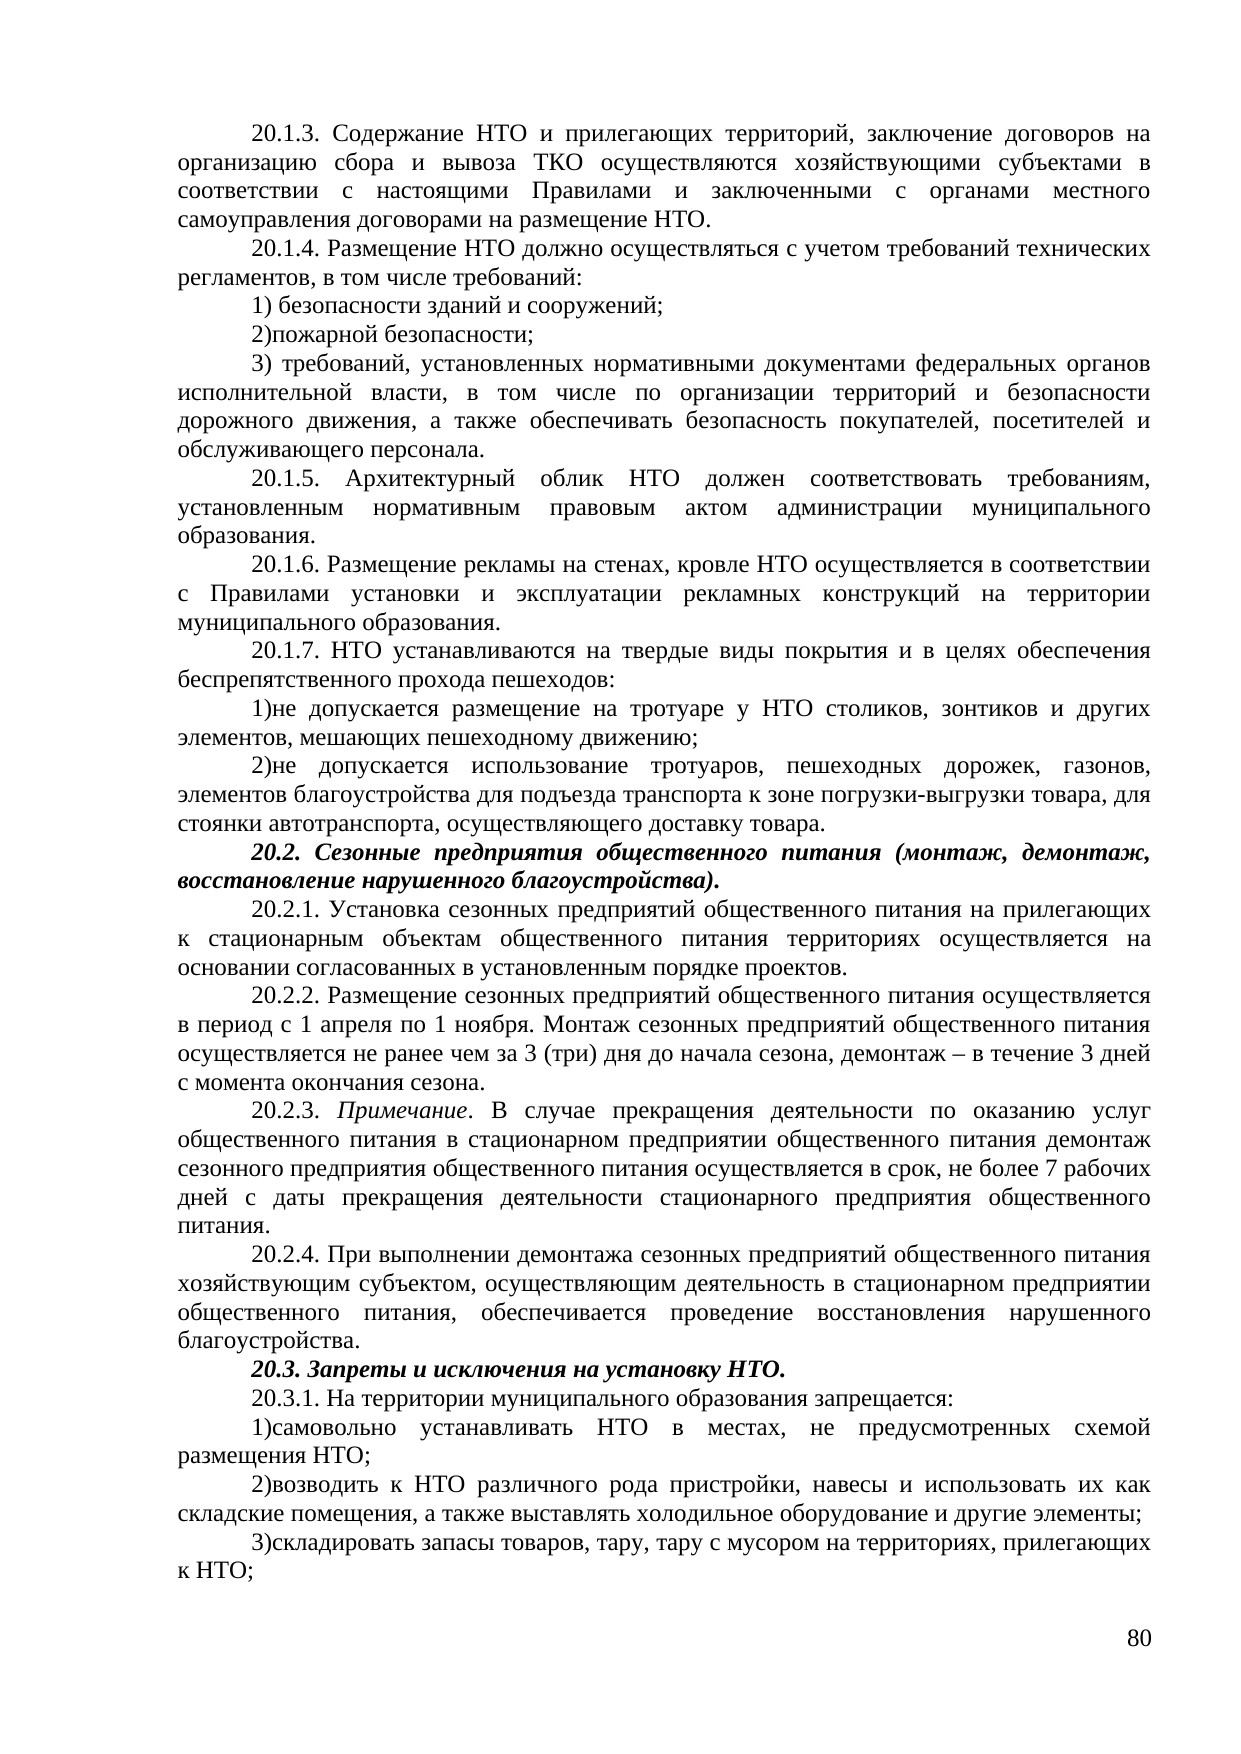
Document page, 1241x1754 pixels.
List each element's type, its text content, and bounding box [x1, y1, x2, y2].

text 1)самовольно устанавливать НТО в местах, не предусмотренных схемой размещения НТО; [177, 1412, 1152, 1469]
text 3)складировать запасы товаров, тару, тару с мусором на территориях, прилегающих к НТО; [177, 1527, 1152, 1584]
text 2)не допускается использование тротуаров, пешеходных дорожек, газонов, элементов благоустройства для подъезда транспорта к зоне погрузки-выгрузки товара, для стоянки автотранспорта, осуществляющего доставку товара. [177, 751, 1152, 837]
text 1) безопасности зданий и сооружений; [177, 291, 1152, 319]
text 20.1.3. Содержание НТО и прилегающих территорий, заключение договоров на организацию сбора и вывоза ТКО осуществляются хозяйствующими субъектами в соответствии с настоящими Правилами и заключенными с органами местного самоуправления договорами на размещение НТО. [177, 118, 1152, 233]
text 20.2.4. При выполнении демонтажа сезонных предприятий общественного питания хозяйствующим субъектом, осуществляющим деятельность в стационарном предприятии общественного питания, обеспечивается проведение восстановления нарушенного благоустройства. [177, 1239, 1152, 1354]
text 20.1.5. Архитектурный облик НТО должен соответствовать требованиям, установленным нормативным правовым актом администрации муниципального образования. [177, 463, 1152, 549]
text 20.2. Сезонные предприятия общественного питания (монтаж, демонтаж, восстановление нарушенного благоустройства). [177, 837, 1152, 894]
text 20.1.7. НТО устанавливаются на твердые виды покрытия и в целях обеспечения беспрепятственного прохода пешеходов: [177, 636, 1152, 693]
text 20.3. Запреты и исключения на установку НТО. [177, 1354, 1152, 1383]
text 20.2.2. Размещение сезонных предприятий общественного питания осуществляется в период с 1 апреля по 1 ноября. Монтаж сезонных предприятий общественного питания осуществляется не ранее чем за 3 (три) дня до начала сезона, демонтаж – в течение 3 дней с момента окончания сезона. [177, 981, 1152, 1096]
text 2)возводить к НТО различного рода пристройки, навесы и использовать их как складские помещения, а также выставлять холодильное оборудование и другие элементы; [177, 1469, 1152, 1527]
text 3) требований, установленных нормативными документами федеральных органов исполнительной власти, в том числе по организации территорий и безопасности дорожного движения, а также обеспечивать безопасность покупателей, посетителей и обслуживающего персонала. [177, 348, 1152, 463]
text 2)пожарной безопасности; [177, 319, 1152, 348]
text 20.3.1. На территории муниципального образования запрещается: [177, 1383, 1152, 1412]
text 20.2.1. Установка сезонных предприятий общественного питания на прилегающих к стационарным объектам общественного питания территориях осуществляется на основании согласованных в установленным порядке проектов. [177, 894, 1152, 981]
text 20.1.4. Размещение НТО должно осуществляться с учетом требований технических регламентов, в том числе требований: [177, 233, 1152, 291]
text 1)не допускается размещение на тротуаре у НТО столиков, зонтиков и других элементов, мешающих пешеходному движению; [177, 693, 1152, 751]
text 20.2.3. Примечание. В случае прекращения деятельности по оказанию услуг общественного питания в стационарном предприятии общественного питания демонтаж сезонного предприятия общественного питания осуществляется в срок, не более 7 рабочих дней с даты прекращения деятельности стационарного предприятия общественного питания. [177, 1096, 1152, 1239]
text 20.1.6. Размещение рекламы на стенах, кровле НТО осуществляется в соответствии с Правилами установки и эксплуатации рекламных конструкций на территории муниципального образования. [177, 549, 1152, 636]
